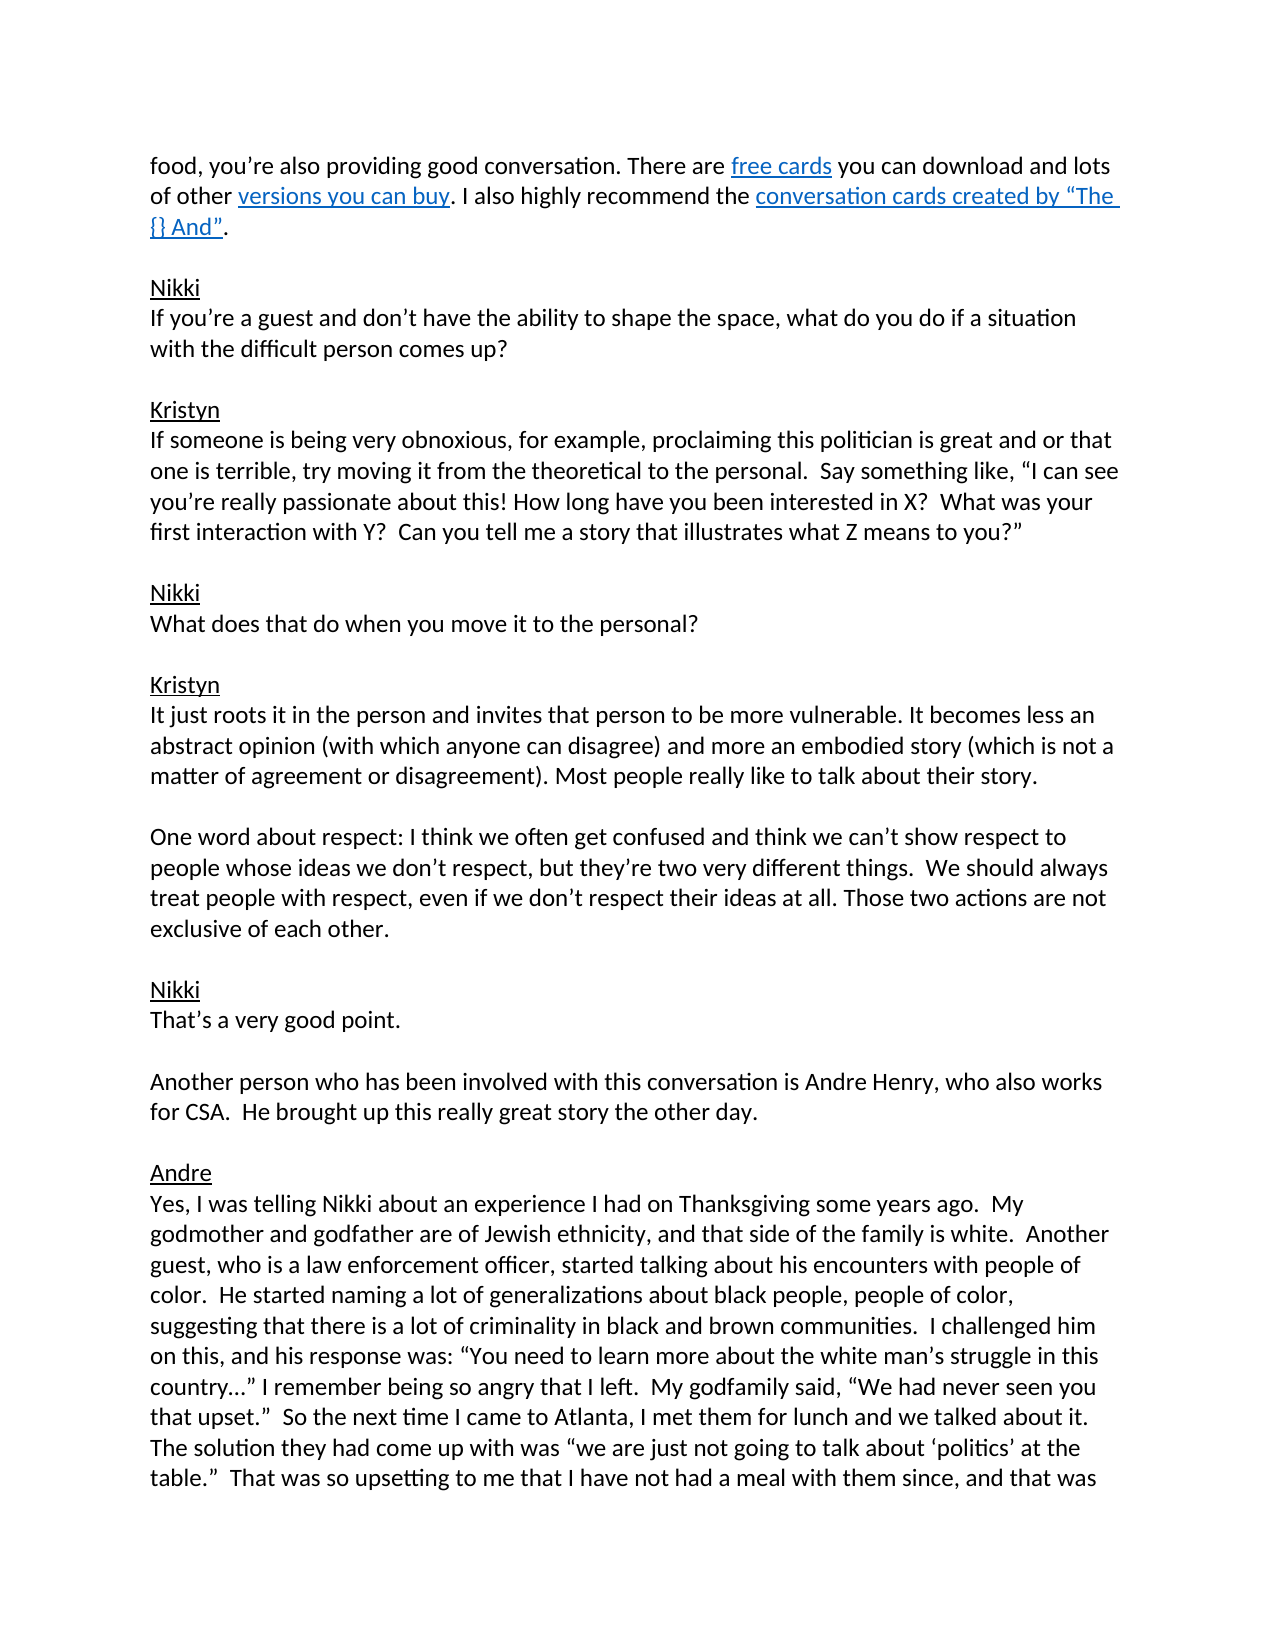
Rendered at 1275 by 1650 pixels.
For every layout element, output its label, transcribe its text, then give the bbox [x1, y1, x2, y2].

text It just roots it in the person and invites that person to be more vulnerable. It becomes less an abstract opinion (with which anyone can disagree) and more an embodied story (which is not a matter of agreement or disagreement). Most people really like to talk about their story. [150, 699, 1125, 791]
text That’s a very good point. [150, 1004, 1125, 1035]
text If someone is being very obnoxious, for example, proclaiming this politician is great and or that one is terrible, try moving it from the theoretical to the personal. Say something like, “I can see you’re really passionate about this! How long have you been interested in X? What was your first interaction with Y? Can you tell me a story that illustrates what Z means to you?” [150, 425, 1125, 547]
text Another person who has been involved with this conversation is Andre Henry, who also works for CSA. He brought up this really great story the other day. [150, 1066, 1125, 1127]
text Nikki [150, 272, 1125, 303]
text Nikki [150, 974, 1125, 1004]
text If you’re a guest and don’t have the ability to shape the space, what do you do if a situation with the difficult person comes up? [150, 303, 1125, 364]
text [150, 1188, 1125, 1493]
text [150, 150, 1125, 242]
text Kristyn [150, 394, 1125, 425]
text Nikki [150, 577, 1125, 608]
text Andre [150, 1157, 1125, 1188]
text What does that do when you move it to the personal? [150, 608, 1125, 638]
text One word about respect: I think we often get confused and think we can’t show respect to people whose ideas we don’t respect, but they’re two very different things. We should always treat people with respect, even if we don’t respect their ideas at all. Those two actions are not exclusive of each other. [150, 821, 1125, 943]
text Kristyn [150, 669, 1125, 699]
